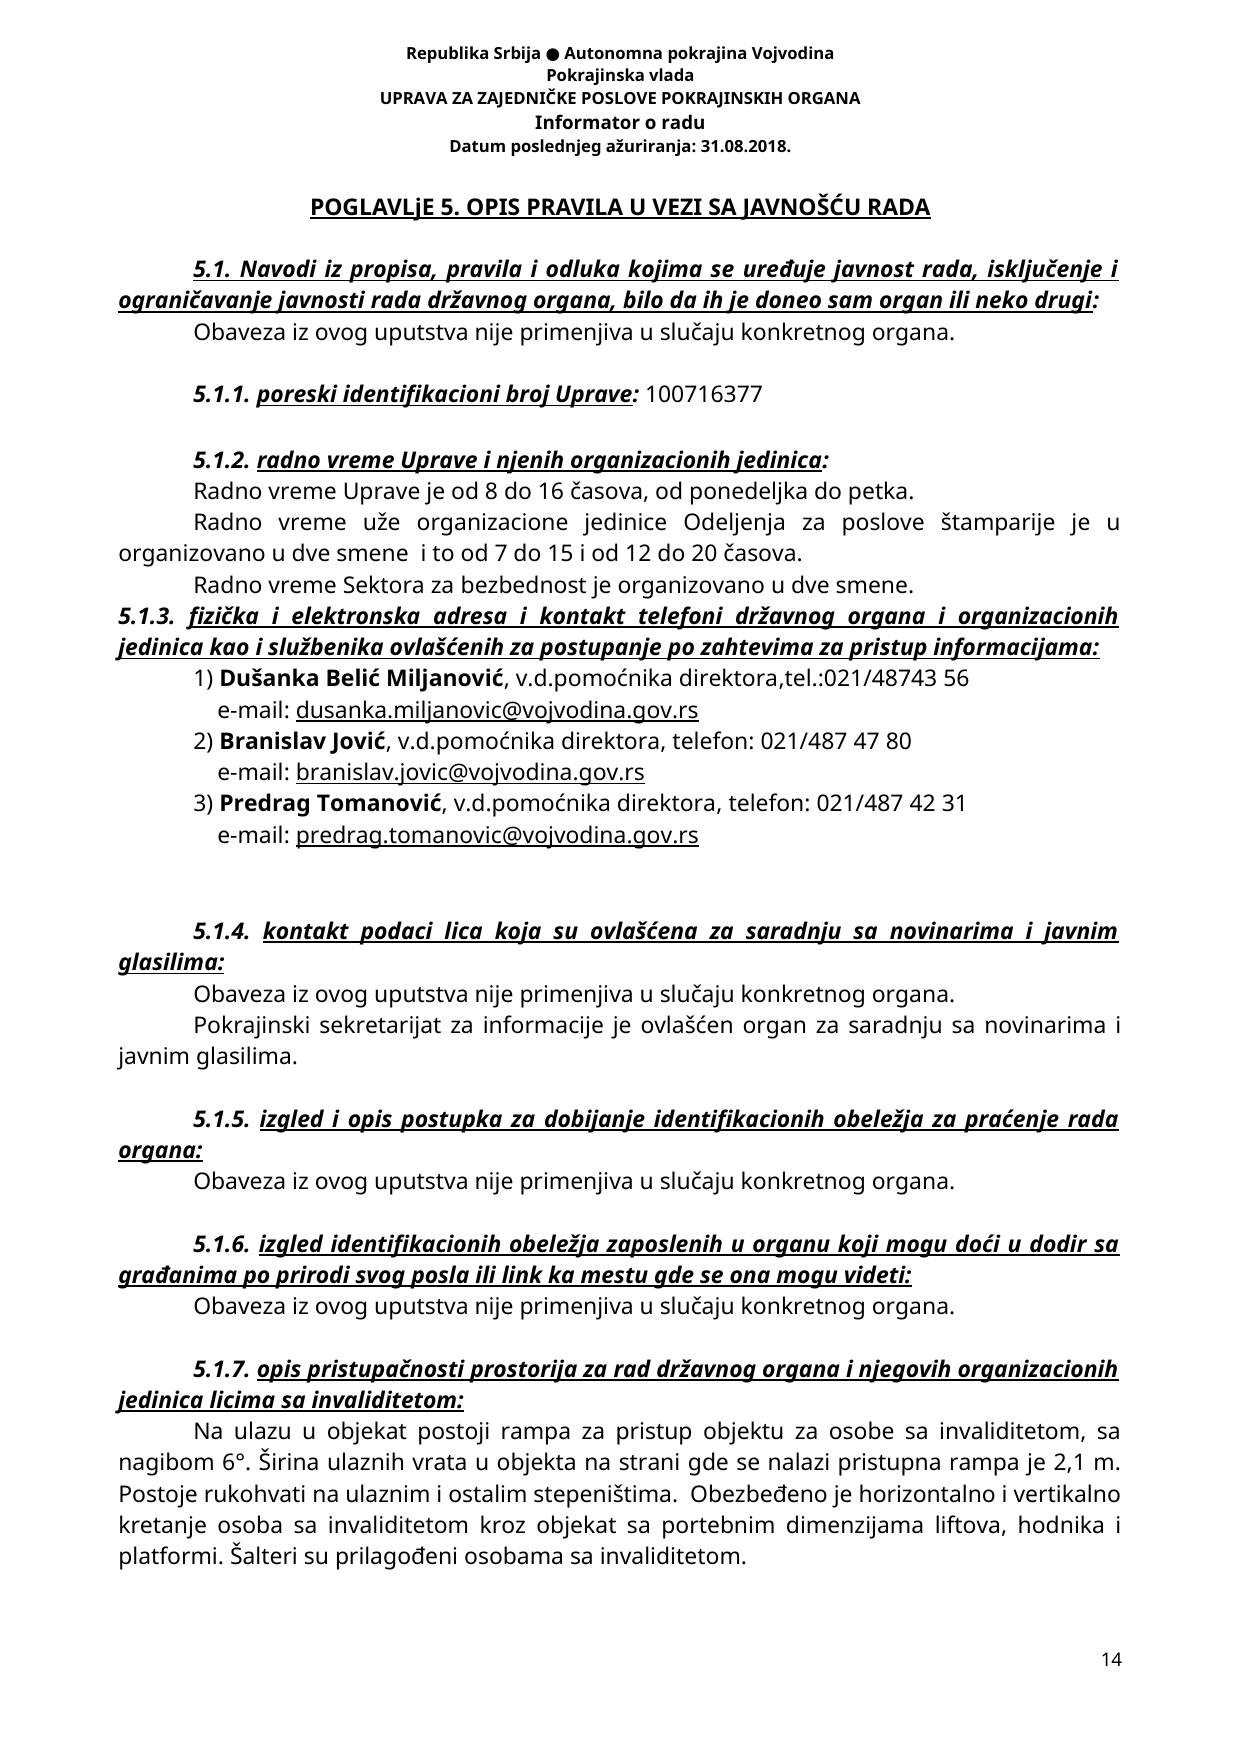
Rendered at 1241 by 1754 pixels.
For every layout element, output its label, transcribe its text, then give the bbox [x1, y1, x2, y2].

text Obaveza iz ovog uputstva nije primenjiva u slučaju konkretnog organa. [118, 978, 1122, 1009]
text 1) Dušanka Belić Milјanović, v.d.pomoćnika direktora,tel.:021/48743 56 [112, 662, 1122, 693]
text e-mail: predrag.tomanovic@vojvodina.gov.rs [112, 818, 1122, 850]
text 3) Predrag Tomanović, v.d.pomoćnika direktora, telefon: 021/487 42 31 [112, 787, 1122, 818]
text Obaveza iz ovog uputstva nije primenjiva u slučaju konkretnog organa. [118, 1290, 1122, 1321]
text Obaveza iz ovog uputstva nije primenjiva u slučaju konkretnog organa. [118, 316, 1122, 347]
text e-mail: branislav.jovic@vojvodina.gov.rs [112, 756, 1122, 787]
text 5.1.3. fizička i elektronska adresa i kontakt telefoni državnog organa i organizacionih jedinica kao i službenika ovlašćenih za postupanje po zahtevima za pristup informacijama: [118, 600, 1122, 662]
text 5.1.6. izgled identifikacionih obeležja zaposlenih u organu koji mogu doći u dodir sa građanima po prirodi svog posla ili link ka mestu gde se ona mogu videti: [118, 1228, 1122, 1290]
text 2) Branislav Jović, v.d.pomoćnika direktora, telefon: 021/487 47 80 [112, 725, 1122, 756]
subtitle POGLAVLjE 5. OPIS PRAVILA U VEZI SA JAVNOŠĆU RADA [118, 191, 1122, 222]
text 5.1.1. poreski identifikacioni broj Uprave: 100716377 [118, 378, 1122, 409]
text e-mail: dusanka.miljanovic@vojvodina.gov.rs [112, 693, 1122, 725]
text Radno vreme uže organizacione jedinice Odelјenja za poslove štamparije je u organizovano u dve smene i to od 7 do 15 i od 12 do 20 časova. [118, 506, 1122, 568]
text 5.1.4. kontakt podaci lica koja su ovlašćena za saradnju sa novinarima i javnim glasilima: [118, 915, 1122, 978]
text Na ulazu u objekat postoji rampa za pristup objektu za osobe sa invaliditetom, sa nagibom 6°. Širina ulaznih vrata u objekta na strani gde se nalazi pristupna rampa je 2,1 m. Postoje rukohvati na ulaznim i ostalim stepeništima. Obezbeđeno je horizontalno i vertikalno kretanje osoba sa invaliditetom kroz objekat sa portebnim dimenzijama liftova, hodnika i platformi. Šalteri su prilagođeni osobama sa invaliditetom. [118, 1415, 1122, 1571]
text Obaveza iz ovog uputstva nije primenjiva u slučaju konkretnog organa. [118, 1165, 1122, 1196]
text Pokrajinski sekretarijat za informacije je ovlašćen organ za saradnju sa novinarima i javnim glasilima. [118, 1009, 1122, 1071]
text Radno vreme Uprave je od 8 do 16 časova, od ponedelјka do petka. [118, 475, 1122, 506]
text 5.1.2. radno vreme Uprave i njenih organizacionih jedinica: [118, 443, 1122, 475]
text 5.1. Navodi iz propisa, pravila i odluka kojima se uređuje javnost rada, isklјučenje i ograničavanje javnosti rada državnog organa, bilo da ih je doneo sam organ ili neko drugi: [118, 253, 1122, 316]
text 5.1.5. izgled i opis postupka za dobijanje identifikacionih obeležja za praćenje rada organa: [118, 1103, 1122, 1165]
text Radno vreme Sektora za bezbednost je organizovano u dve smene. [118, 568, 1122, 600]
text 5.1.7. opis pristupačnosti prostorija za rad državnog organa i njegovih organizacionih jedinica licima sa invaliditetom: [118, 1353, 1122, 1415]
